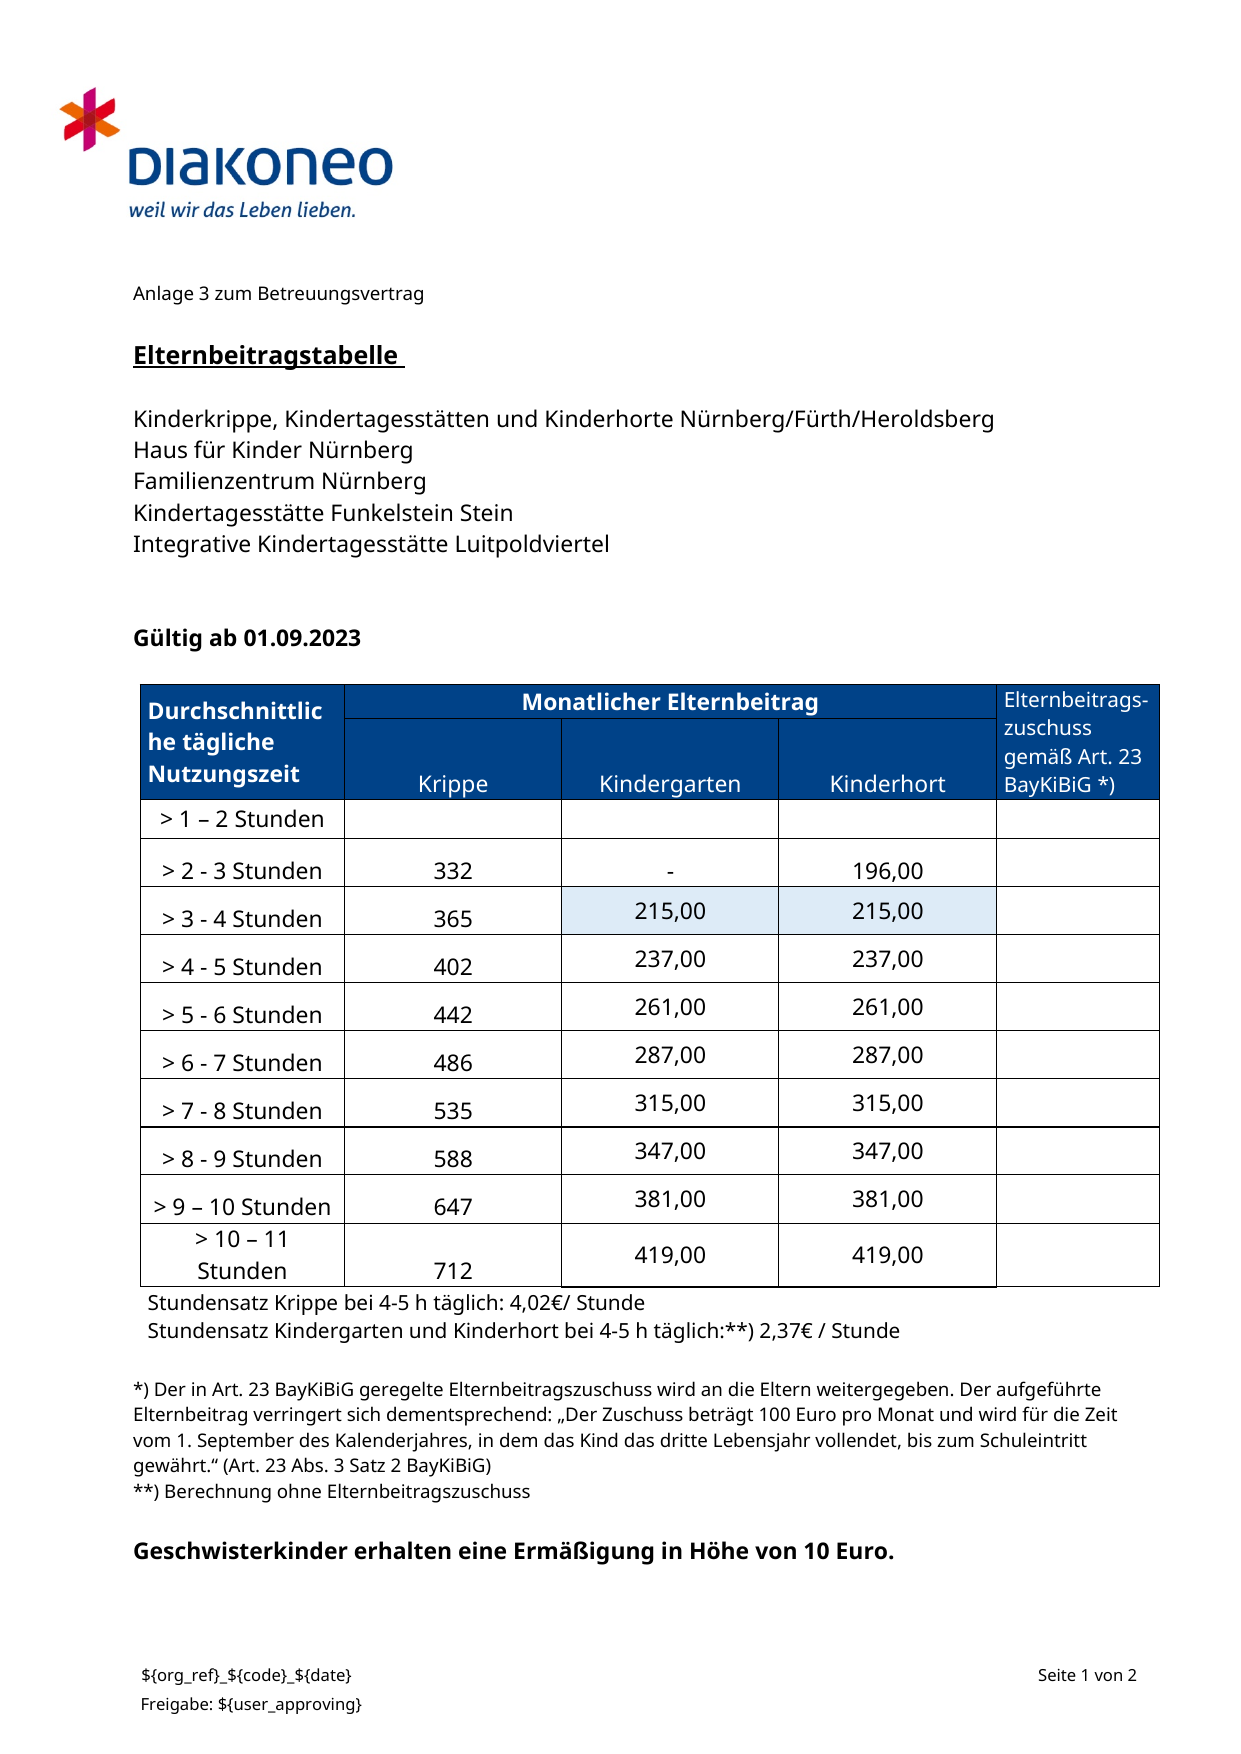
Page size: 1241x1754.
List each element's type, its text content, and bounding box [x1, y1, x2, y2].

table_cell 442 [345, 983, 561, 1030]
table_cell [997, 935, 1159, 982]
table_cell 712 [345, 1224, 561, 1286]
table_cell Kinderhort [779, 719, 996, 799]
table_header Monatlicher Elternbeitrag [345, 685, 996, 718]
table_cell [345, 800, 561, 838]
table_cell 287,00 [562, 1031, 778, 1078]
table_cell 261,00 [779, 983, 996, 1030]
table_cell [997, 1128, 1159, 1174]
table_cell 381,00 [562, 1175, 778, 1222]
table_cell 347,00 [779, 1128, 996, 1174]
table_cell 647 [345, 1175, 561, 1222]
table_cell 486 [345, 1031, 561, 1078]
table_cell [997, 887, 1159, 934]
table_cell > 7 - 8 Stunden [141, 1079, 344, 1126]
table_cell 419,00 [779, 1224, 996, 1286]
table_cell > 1 – 2 Stunden [141, 800, 344, 838]
text Kinderkrippe, Kindertagesstätten und Kinderhorte Nürnberg/Fürth/Heroldsberg [133, 403, 1122, 434]
table_cell 287,00 [779, 1031, 996, 1078]
table_cell [997, 800, 1159, 838]
picture [0, 0, 429, 241]
table_cell [997, 1031, 1159, 1078]
table_cell 381,00 [779, 1175, 996, 1222]
text Integrative Kindertagesstätte Luitpoldviertel [133, 528, 1122, 559]
table_cell 237,00 [779, 935, 996, 982]
table_cell > 6 - 7 Stunden [141, 1031, 344, 1078]
table_cell 419,00 [562, 1224, 778, 1286]
text Kindertagesstätte Funkelstein Stein [133, 496, 1122, 528]
table_cell 365 [345, 887, 561, 934]
table_cell > 4 - 5 Stunden [141, 935, 344, 982]
table_cell > 5 - 6 Stunden [141, 983, 344, 1030]
table_cell 215,00 [562, 887, 778, 934]
table_cell [997, 1175, 1159, 1222]
table_cell [779, 800, 996, 838]
table_cell 315,00 [779, 1079, 996, 1126]
table_cell > 9 – 10 Stunden [141, 1175, 344, 1222]
table_cell > 10 – 11 Stunden [141, 1224, 344, 1286]
text *) Der in Art. 23 BayKiBiG geregelte Elternbeitragszuschuss wird an die Eltern weitergegeben. Der aufgeführte Elternbeitrag verringert sich dementsprechend: „Der Zuschuss beträgt 100 Euro pro Monat und wird für die Zeit vom 1. September des Kalenderjahres, in dem das Kind das dritte Lebensjahr vollendet, bis zum Schuleintritt gewährt.“ (Art. 23 Abs. 3 Satz 2 BayKiBiG) [133, 1376, 1122, 1478]
table_cell 215,00 [779, 887, 996, 934]
table_cell Stundensatz Krippe bei 4-5 h täglich: 4,02€/ Stunde Stundensatz Kindergarten und Kinderhort bei 4-5 h täglich:**) 2,37€ / Stunde [140, 1287, 1159, 1345]
table_cell - [562, 839, 778, 886]
table_header Elternbeitrags-zuschuss gemäß Art. 23 BayKiBiG *) [997, 685, 1159, 799]
table_cell > 2 - 3 Stunden [141, 839, 344, 886]
table_cell 237,00 [562, 935, 778, 982]
text Geschwisterkinder erhalten eine Ermäßigung in Höhe von 10 Euro. [133, 1535, 1122, 1566]
table_cell 332 [345, 839, 561, 886]
table_header Durchschnittliche tägliche Nutzungszeit [141, 685, 344, 799]
table_cell [997, 983, 1159, 1030]
text Anlage 3 zum Betreuungsvertrag [133, 281, 1122, 306]
table_cell [997, 1224, 1159, 1286]
table_cell Kindergarten [562, 719, 778, 799]
text Haus für Kinder Nürnberg [133, 434, 1122, 465]
table_cell [997, 839, 1159, 886]
table_cell 261,00 [562, 983, 778, 1030]
text Gültig ab 01.09.2023 [133, 621, 1122, 653]
table_cell > 8 - 9 Stunden [141, 1128, 344, 1174]
table_cell 535 [345, 1079, 561, 1126]
table_cell 588 [345, 1128, 561, 1174]
table_cell 347,00 [562, 1128, 778, 1174]
table_cell 315,00 [562, 1079, 778, 1126]
table_cell 402 [345, 935, 561, 982]
table_cell 196,00 [779, 839, 996, 886]
text **) Berechnung ohne Elternbeitragszuschuss [133, 1478, 1122, 1504]
table_cell [562, 800, 778, 838]
table_cell Krippe [345, 719, 561, 799]
subtitle Elternbeitragstabelle [133, 337, 1122, 371]
text Familienzentrum Nürnberg [133, 465, 1122, 496]
table_cell > 3 - 4 Stunden [141, 887, 344, 934]
table_cell [997, 1079, 1159, 1126]
